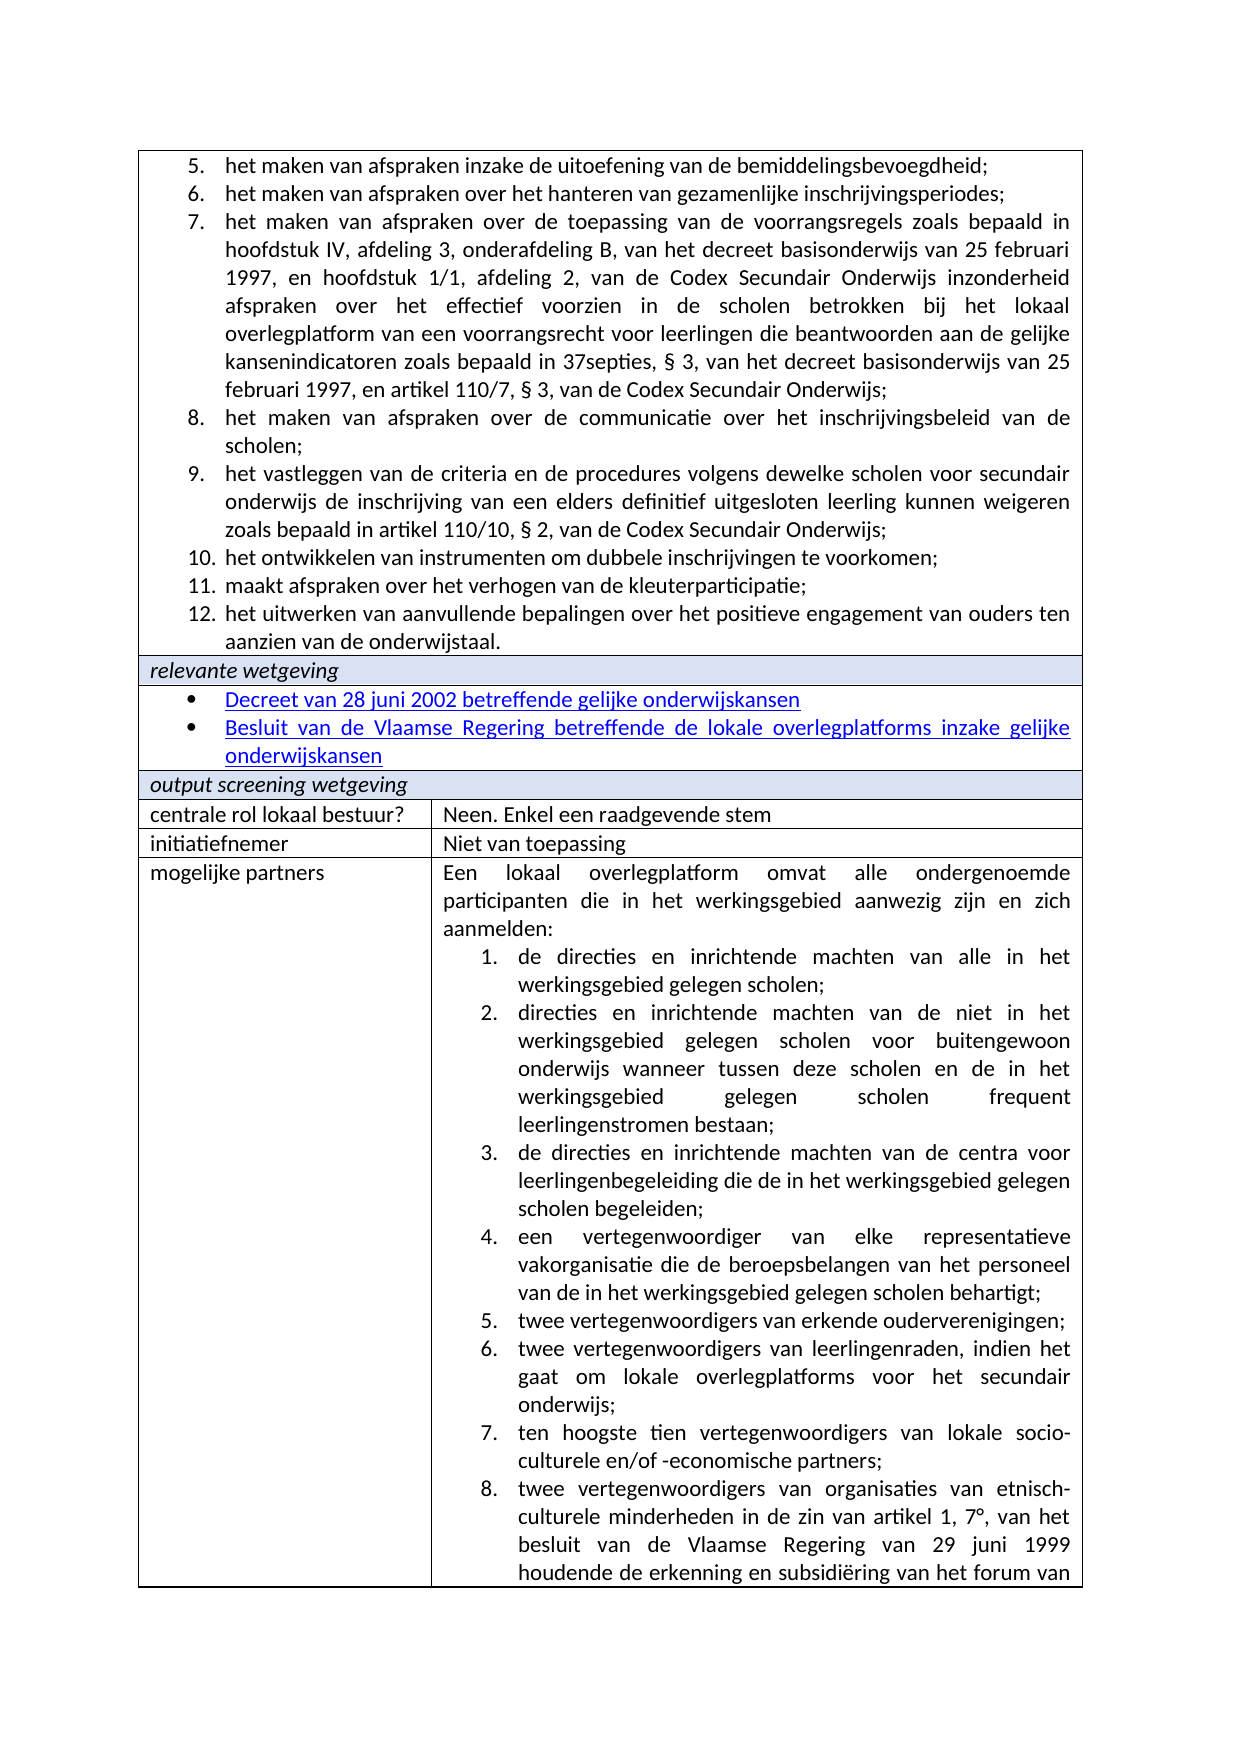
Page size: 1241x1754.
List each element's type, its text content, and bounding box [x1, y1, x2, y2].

table_cell output screening wetgeving [139, 771, 1082, 799]
table_cell relevante wetgeving [139, 656, 1082, 684]
table_cell Niet van toepassing [432, 829, 1082, 857]
table_cell mogelijke partners [139, 858, 431, 1586]
table_cell Neen. Enkel een raadgevende stem [432, 800, 1082, 828]
table_cell initiatiefnemer [139, 829, 431, 857]
table_cell centrale rol lokaal bestuur? [139, 800, 431, 828]
table_cell Decreet van 28 juni 2002 betreffende gelijke onderwijskansen Besluit van de Vlaamse Regering betreffende de lokale overlegplatforms inzake gelijke onderwijskansen [139, 686, 1082, 769]
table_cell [432, 858, 1082, 1586]
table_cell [139, 151, 1082, 655]
